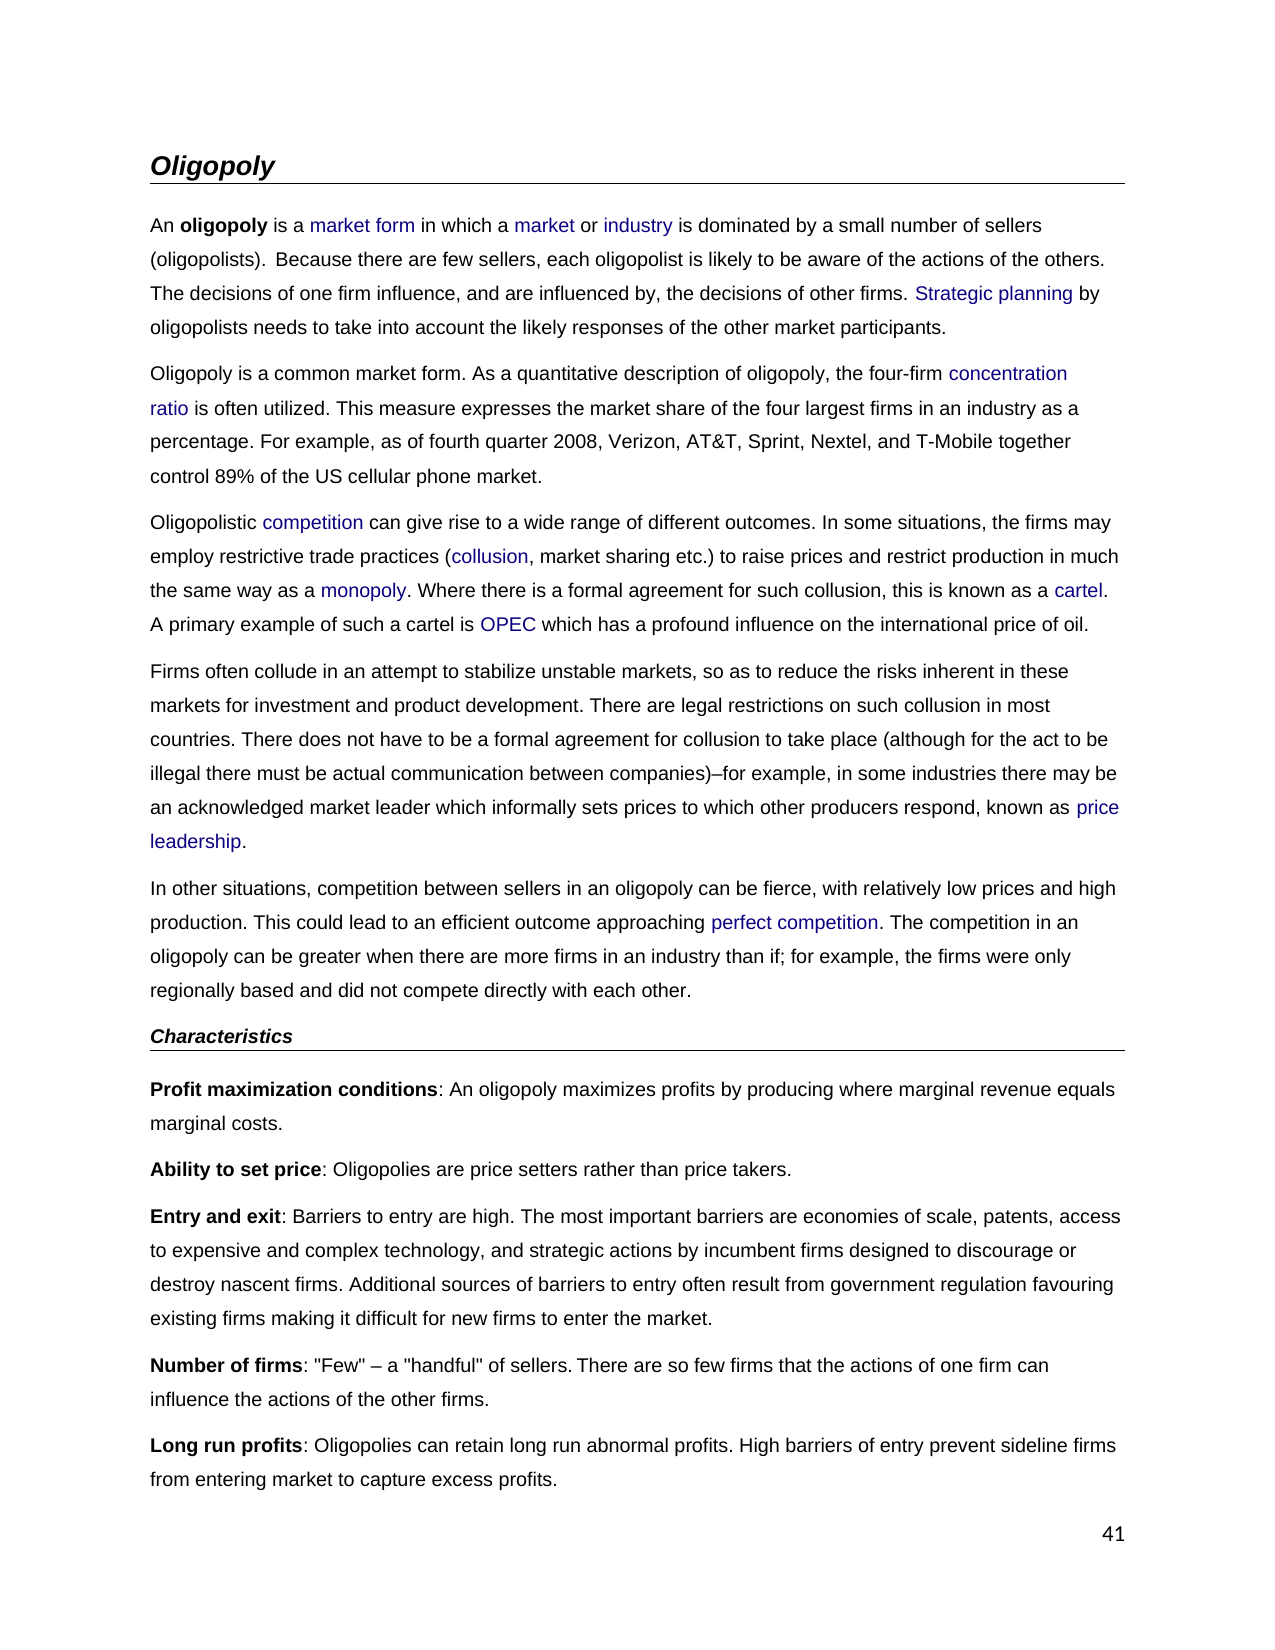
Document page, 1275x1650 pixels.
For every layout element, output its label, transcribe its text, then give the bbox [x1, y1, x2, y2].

text An oligopoly is a market form in which a market or industry is dominated by a small number of sellers (oligopolists). Because there are few sellers, each oligopolist is likely to be aware of the actions of the others. The decisions of one firm influence, and are influenced by, the decisions of other firms. Strategic planning by oligopolists needs to take into account the likely responses of the other market participants. [150, 213, 1125, 338]
text Oligopolistic competition can give rise to a wide range of different outcomes. In some situations, the firms may employ restrictive trade practices (collusion, market sharing etc.) to raise prices and restrict production in much the same way as a monopoly. Where there is a formal agreement for such collusion, this is known as a cartel. A primary example of such a cartel is OPEC which has a profound influence on the international price of oil. [150, 511, 1125, 636]
text Profit maximization conditions: An oligopoly maximizes profits by producing where marginal revenue equals marginal costs. [150, 1078, 1125, 1134]
subtitle Oligopoly [150, 150, 1125, 183]
text Firms often collude in an attempt to stabilize unstable markets, so as to reduce the risks inherent in these markets for investment and product development. There are legal restrictions on such collusion in most countries. There does not have to be a formal agreement for collusion to take place (although for the act to be illegal there must be actual communication between companies)–for example, in some industries there may be an acknowledged market leader which informally sets prices to which other producers respond, known as price leadership. [150, 660, 1125, 853]
text Oligopoly is a common market form. As a quantitative description of oligopoly, the four-firm concentration ratio is often utilized. This measure expresses the market share of the four largest firms in an industry as a percentage. For example, as of fourth quarter 2008, Verizon, AT&T, Sprint, Nextel, and T-Mobile together control 89% of the US cellular phone market. [150, 362, 1125, 487]
text Number of firms: "Few" – a "handful" of sellers. There are so few firms that the actions of one firm can influence the actions of the other firms. [150, 1353, 1125, 1410]
text In other situations, competition between sellers in an oligopoly can be fierce, with relatively low prices and high production. This could lead to an efficient outcome approaching perfect competition. The competition in an oligopoly can be greater when there are more firms in an industry than if; for example, the firms were only regionally based and did not compete directly with each other. [150, 877, 1125, 1002]
subtitle Characteristics [150, 1025, 1125, 1050]
text Entry and exit: Barriers to entry are high. The most important barriers are economies of scale, patents, access to expensive and complex technology, and strategic actions by incumbent firms designed to discourage or destroy nascent firms. Additional sources of barriers to entry often result from government regulation favouring existing firms making it difficult for new firms to enter the market. [150, 1205, 1125, 1330]
text Long run profits: Oligopolies can retain long run abnormal profits. High barriers of entry prevent sideline firms from entering market to capture excess profits. [150, 1434, 1125, 1491]
text Ability to set price: Oligopolies are price setters rather than price takers. [150, 1158, 1125, 1181]
